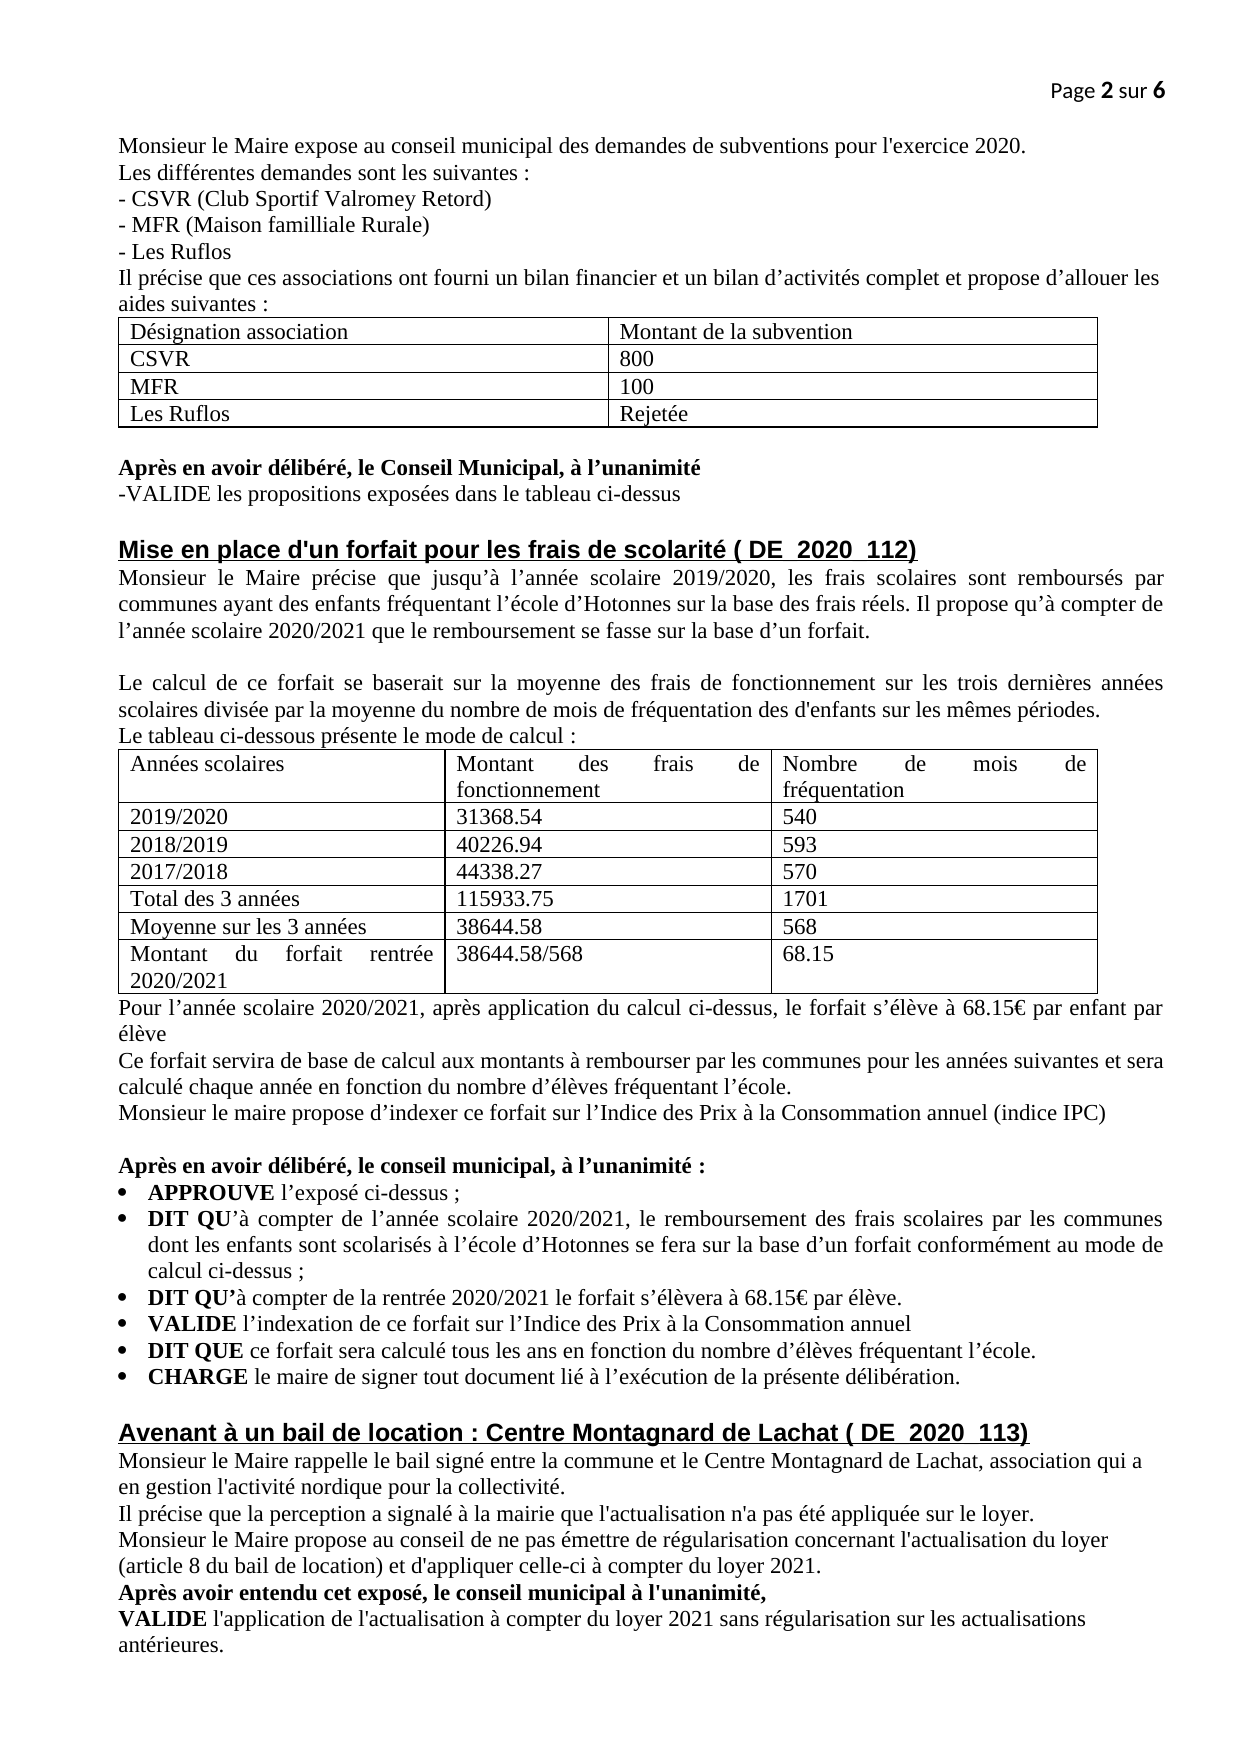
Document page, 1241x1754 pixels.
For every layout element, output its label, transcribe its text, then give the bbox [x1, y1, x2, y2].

list APPROUVE l’exposé ci-dessus ; [118, 1178, 1165, 1205]
table_cell 1701 [772, 886, 1097, 912]
table_cell 68.15 [772, 940, 1097, 993]
table_header Nombre de mois de fréquentation [772, 750, 1097, 802]
table_cell 38644.58 [446, 913, 771, 939]
table_cell Montant du forfait rentrée 2020/2021 [119, 940, 444, 993]
text Monsieur le Maire propose au conseil de ne pas émettre de régularisation concernant l'actualisation du loyer (article 8 du bail de location) et d'appliquer celle-ci à compter du loyer 2021. [118, 1526, 1165, 1579]
table_header Montant des frais de fonctionnement [446, 750, 771, 802]
table_cell Total des 3 années [119, 886, 444, 912]
text - Les Ruflos [118, 238, 1165, 264]
table_header Montant de la subvention [609, 318, 1097, 344]
text - MFR (Maison familliale Rurale) [118, 211, 1165, 238]
list DIT QU’à compter de la rentrée 2020/2021 le forfait s’élèvera à 68.15€ par élève. [118, 1284, 1165, 1310]
table_cell 31368.54 [446, 803, 771, 830]
text Après en avoir délibéré, le conseil municipal, à l’unanimité : [118, 1152, 1165, 1178]
text Après en avoir délibéré, le Conseil Municipal, à l’unanimité [118, 454, 1165, 480]
text Après avoir entendu cet exposé, le conseil municipal à l'unanimité, [118, 1579, 1165, 1605]
table_cell 2019/2020 [119, 803, 444, 830]
list DIT QU’à compter de l’année scolaire 2020/2021, le remboursement des frais scolaires par les communes dont les enfants sont scolarisés à l’école d’Hotonnes se fera sur la base d’un forfait conformément au mode de calcul ci-dessus ; [118, 1205, 1165, 1284]
text Il précise que la perception a signalé à la mairie que l'actualisation n'a pas été appliquée sur le loyer. [118, 1499, 1165, 1526]
text - CSVR (Club Sportif Valromey Retord) [118, 185, 1165, 211]
text VALIDE l'application de l'actualisation à compter du loyer 2021 sans régularisation sur les actualisations antérieures. [118, 1605, 1165, 1658]
table_cell 800 [609, 345, 1097, 372]
table_cell Rejetée [609, 400, 1097, 426]
table_cell Les Ruflos [119, 400, 608, 426]
text -VALIDE les propositions exposées dans le tableau ci-dessus [118, 480, 1165, 507]
list VALIDE l’indexation de ce forfait sur l’Indice des Prix à la Consommation annuel [118, 1310, 1165, 1337]
text Ce forfait servira de base de calcul aux montants à rembourser par les communes pour les années suivantes et sera calculé chaque année en fonction du nombre d’élèves fréquentant l’école. [118, 1047, 1165, 1099]
text Mise en place d'un forfait pour les frais de scolarité ( DE_2020_112) [118, 535, 1165, 564]
text Pour l’année scolaire 2020/2021, après application du calcul ci-dessus, le forfait s’élève à 68.15€ par enfant par élève [118, 994, 1165, 1047]
table_cell 100 [609, 373, 1097, 399]
text Monsieur le Maire précise que jusqu’à l’année scolaire 2019/2020, les frais scolaires sont remboursés par communes ayant des enfants fréquentant l’école d’Hotonnes sur la base des frais réels. Il propose qu’à compter de l’année scolaire 2020/2021 que le remboursement se fasse sur la base d’un forfait. [118, 564, 1165, 643]
table_cell Moyenne sur les 3 années [119, 913, 444, 939]
table_cell 44338.27 [446, 858, 771, 884]
table_header Années scolaires [119, 750, 444, 802]
text Il précise que ces associations ont fourni un bilan financier et un bilan d’activités complet et propose d’allouer les aides suivantes : [118, 264, 1165, 317]
table_cell 568 [772, 913, 1097, 939]
table_cell 593 [772, 831, 1097, 857]
table_cell 38644.58/568 [446, 940, 771, 993]
table_cell CSVR [119, 345, 608, 372]
table_cell 2017/2018 [119, 858, 444, 884]
table_cell 570 [772, 858, 1097, 884]
table_cell MFR [119, 373, 608, 399]
table_cell 115933.75 [446, 886, 771, 912]
text Monsieur le maire propose d’indexer ce forfait sur l’Indice des Prix à la Consommation annuel (indice IPC) [118, 1099, 1165, 1126]
text Monsieur le Maire rappelle le bail signé entre la commune et le Centre Montagnard de Lachat, association qui a en gestion l'activité nordique pour la collectivité. [118, 1447, 1165, 1499]
text Avenant à un bail de location : Centre Montagnard de Lachat ( DE_2020_113) [118, 1418, 1165, 1447]
text Monsieur le Maire expose au conseil municipal des demandes de subventions pour l'exercice 2020. [118, 132, 1165, 159]
list CHARGE le maire de signer tout document lié à l’exécution de la présente délibération. [118, 1363, 1165, 1389]
text Le calcul de ce forfait se baserait sur la moyenne des frais de fonctionnement sur les trois dernières années scolaires divisée par la moyenne du nombre de mois de fréquentation des d'enfants sur les mêmes périodes. [118, 669, 1165, 722]
table_cell 2018/2019 [119, 831, 444, 857]
list DIT QUE ce forfait sera calculé tous les ans en fonction du nombre d’élèves fréquentant l’école. [118, 1337, 1165, 1363]
text Le tableau ci-dessous présente le mode de calcul : [118, 722, 1165, 748]
table_cell 540 [772, 803, 1097, 830]
text Les différentes demandes sont les suivantes : [118, 159, 1165, 185]
table_header Désignation association [119, 318, 608, 344]
table_cell 40226.94 [446, 831, 771, 857]
